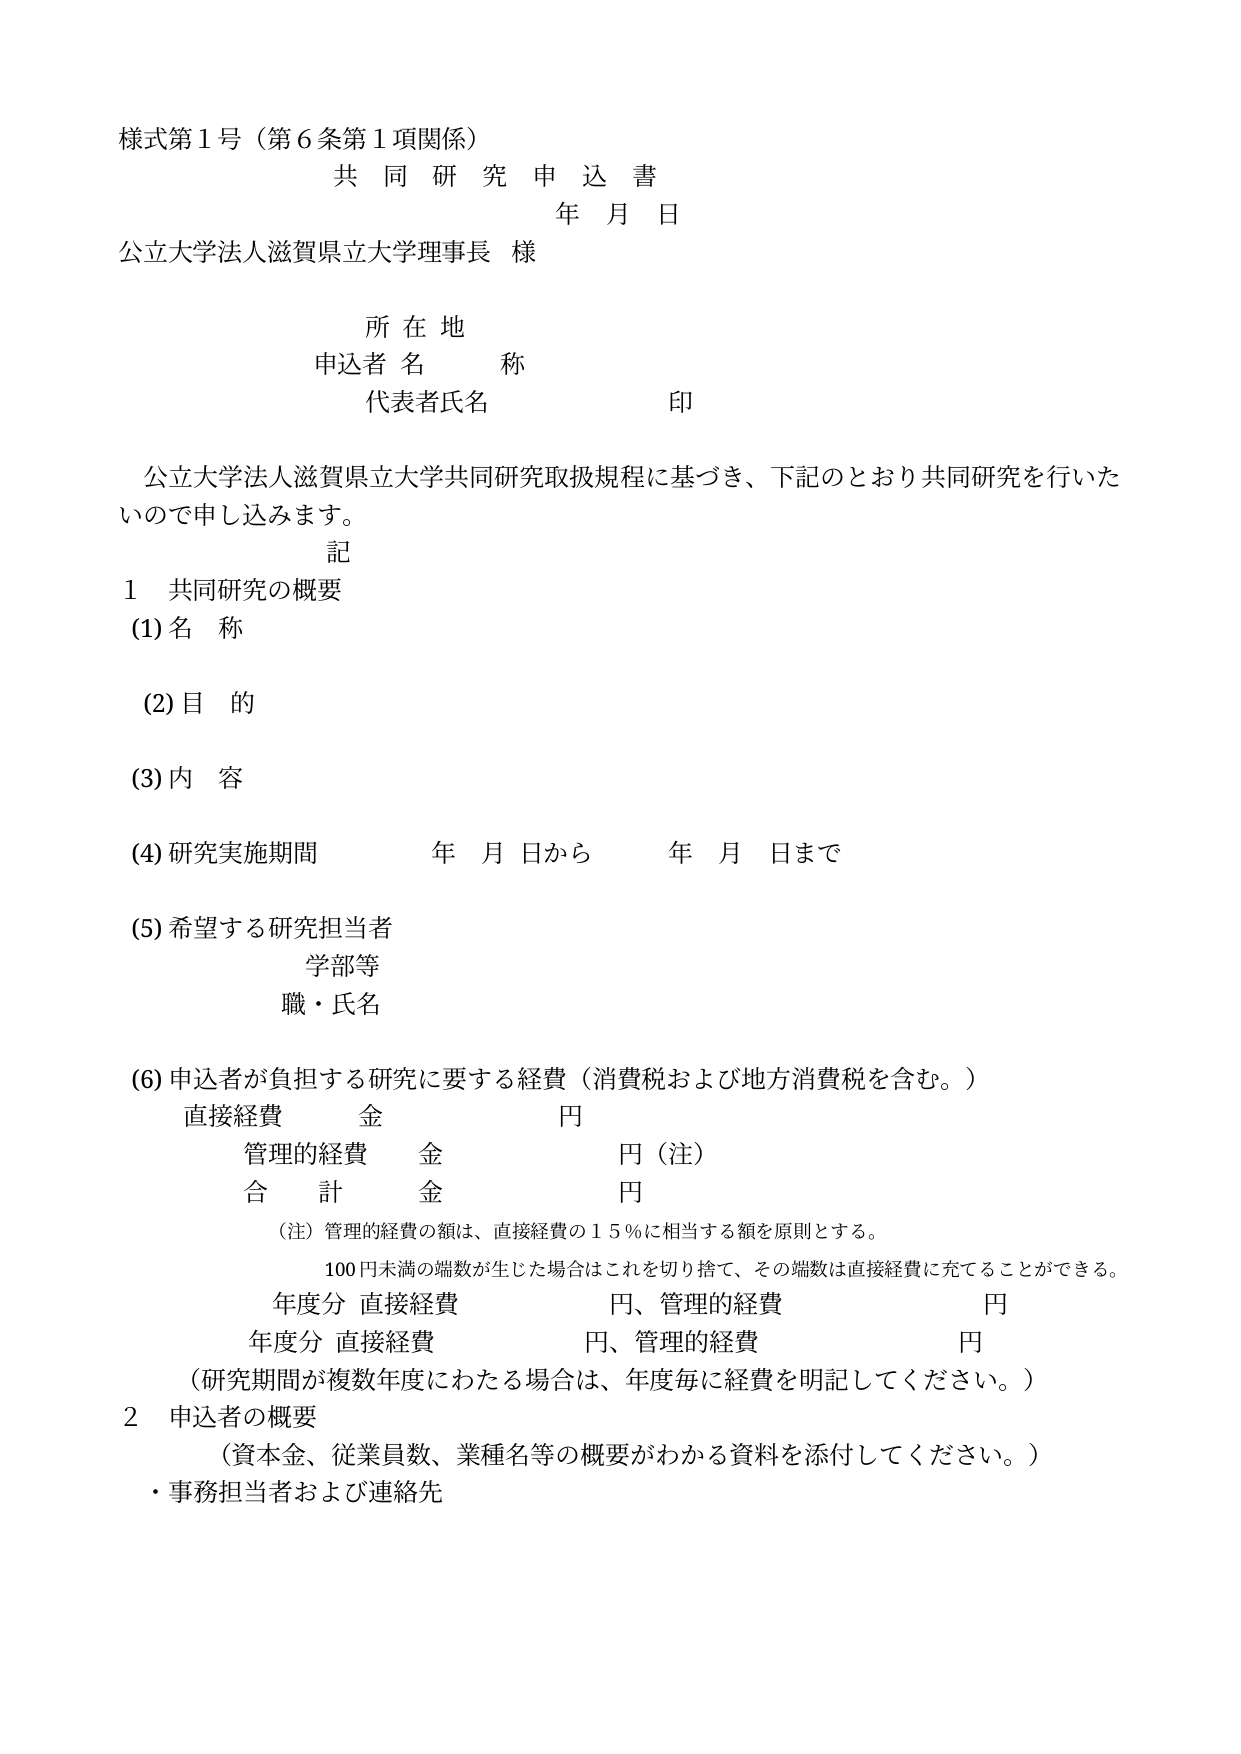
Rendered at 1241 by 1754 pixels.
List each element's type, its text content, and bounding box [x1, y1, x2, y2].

text 学部等 [118, 945, 1122, 983]
text 所在地 [118, 306, 1122, 344]
text 年 月 日 [118, 193, 1122, 231]
text 公立大学法人滋賀県立大学共同研究取扱規程に基づき、下記のとおり共同研究を行いたいので申し込みます。 [118, 457, 1122, 532]
text (3) 内 容 [118, 757, 1122, 795]
text （資本金、従業員数、業種名等の概要がわかる資料を添付してください。） [118, 1434, 1122, 1472]
text 様式第１号（第６条第１項関係） [118, 118, 1122, 156]
text 職・氏名 [118, 983, 1122, 1021]
text 年度分 直接経費 円、管理的経費 円 [118, 1321, 1122, 1359]
text (6) 申込者が負担する研究に要する経費（消費税および地方消費税を含む。） [118, 1058, 1122, 1096]
text 代表者氏名 印 [118, 381, 1122, 419]
text 直接経費 金 円 [118, 1096, 1122, 1133]
text 記 [118, 532, 1122, 569]
text （注）管理的経費の額は、直接経費の１５％に相当する額を原則とする。 [118, 1209, 1122, 1246]
text １ 共同研究の概要 [118, 569, 1122, 607]
text （研究期間が複数年度にわたる場合は、年度毎に経費を明記してください。） [118, 1359, 1122, 1397]
text 100円未満の端数が生じた場合はこれを切り捨て、その端数は直接経費に充てることができる。 [118, 1246, 1122, 1284]
text (2) 目 的 [118, 682, 1122, 720]
text 合 計 金 円 [118, 1171, 1122, 1209]
text 共 同 研 究 申 込 書 [118, 156, 1122, 193]
text (5) 希望する研究担当者 [118, 908, 1122, 945]
text 年度分 直接経費 円、管理的経費 円 [118, 1284, 1122, 1321]
text ２ 申込者の概要 [118, 1397, 1122, 1434]
text 管理的経費 金 円（注） [118, 1133, 1122, 1171]
text 申込者 名 称 [118, 344, 1122, 381]
text 公立大学法人滋賀県立大学理事長 様 [118, 231, 1122, 268]
text (4) 研究実施期間 年 月 日から 年 月 日まで [118, 833, 1122, 870]
text ・事務担当者および連絡先 [118, 1472, 1122, 1509]
text (1) 名 称 [118, 607, 1122, 644]
